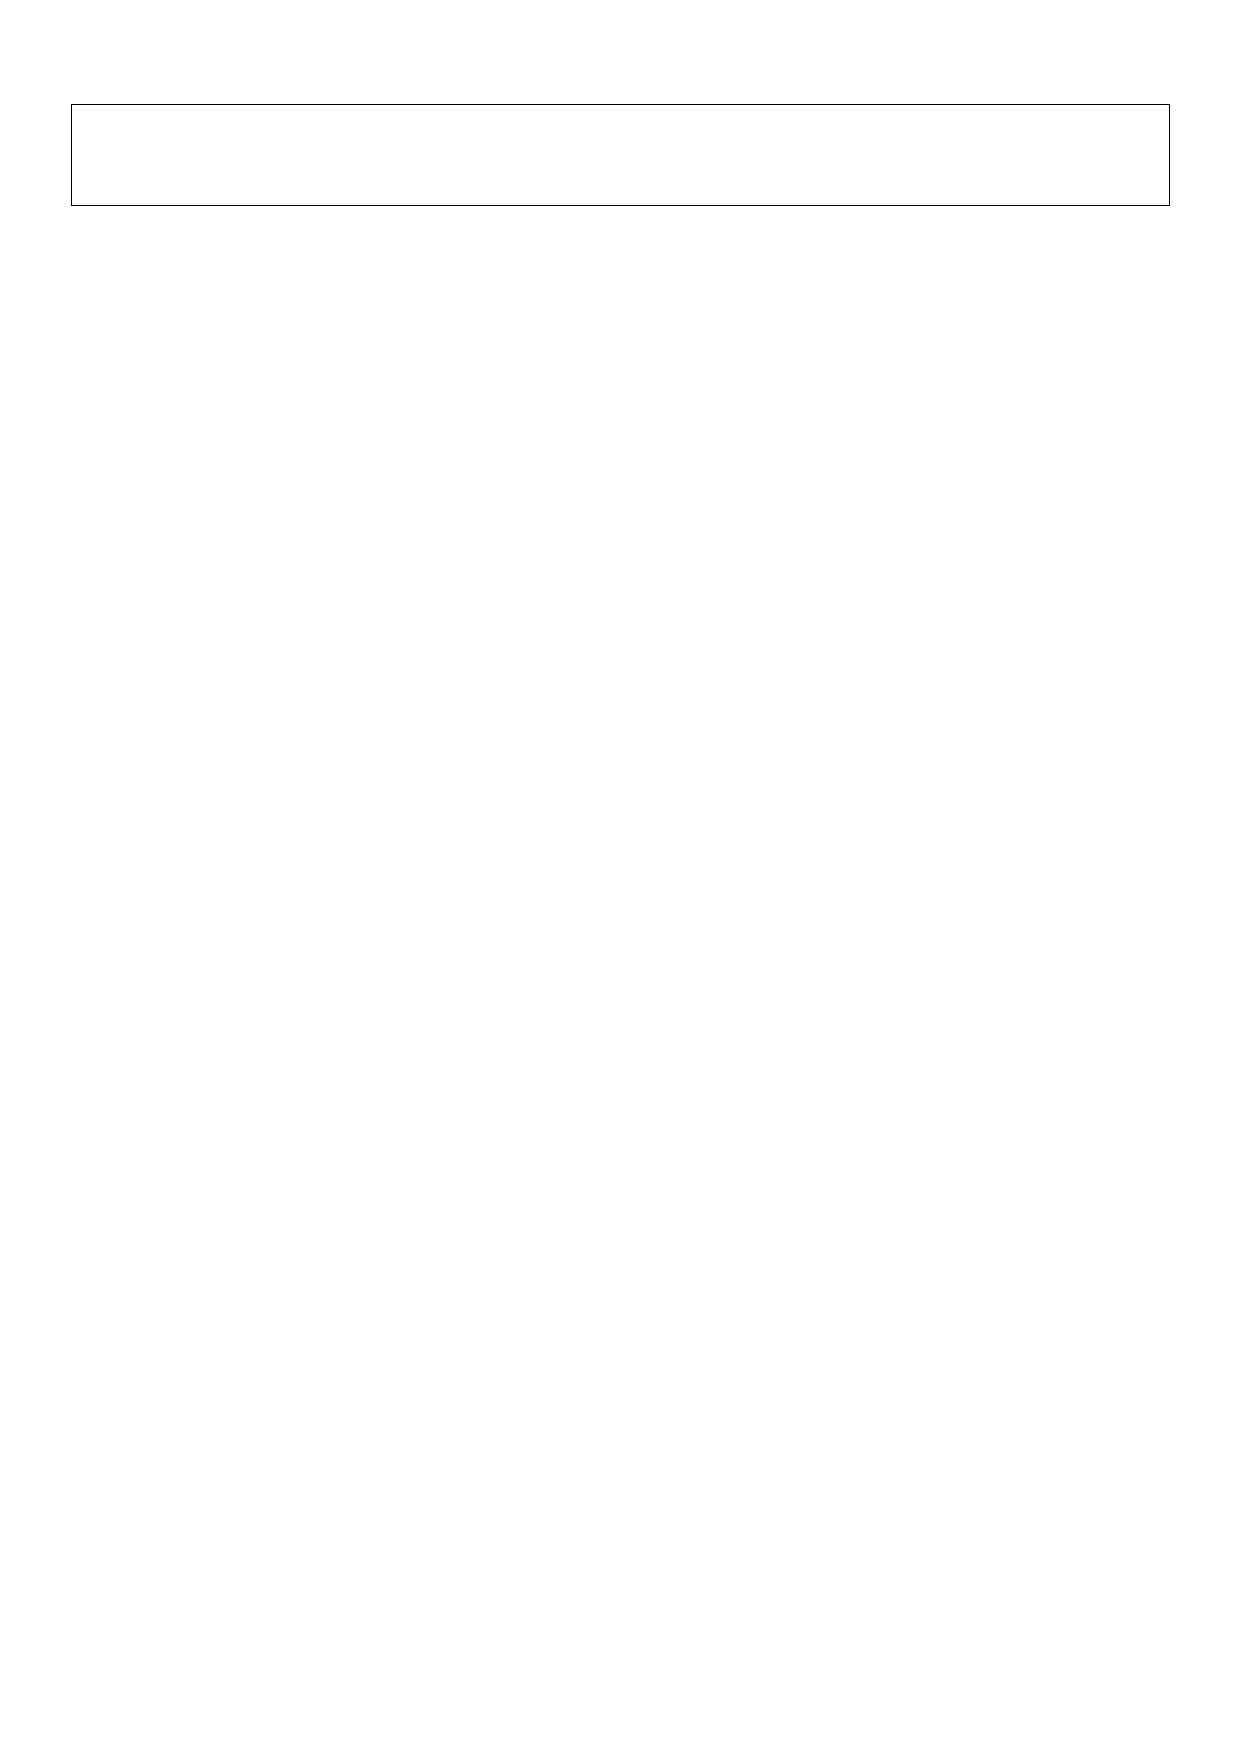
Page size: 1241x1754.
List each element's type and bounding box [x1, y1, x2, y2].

table_header [72, 105, 1169, 205]
